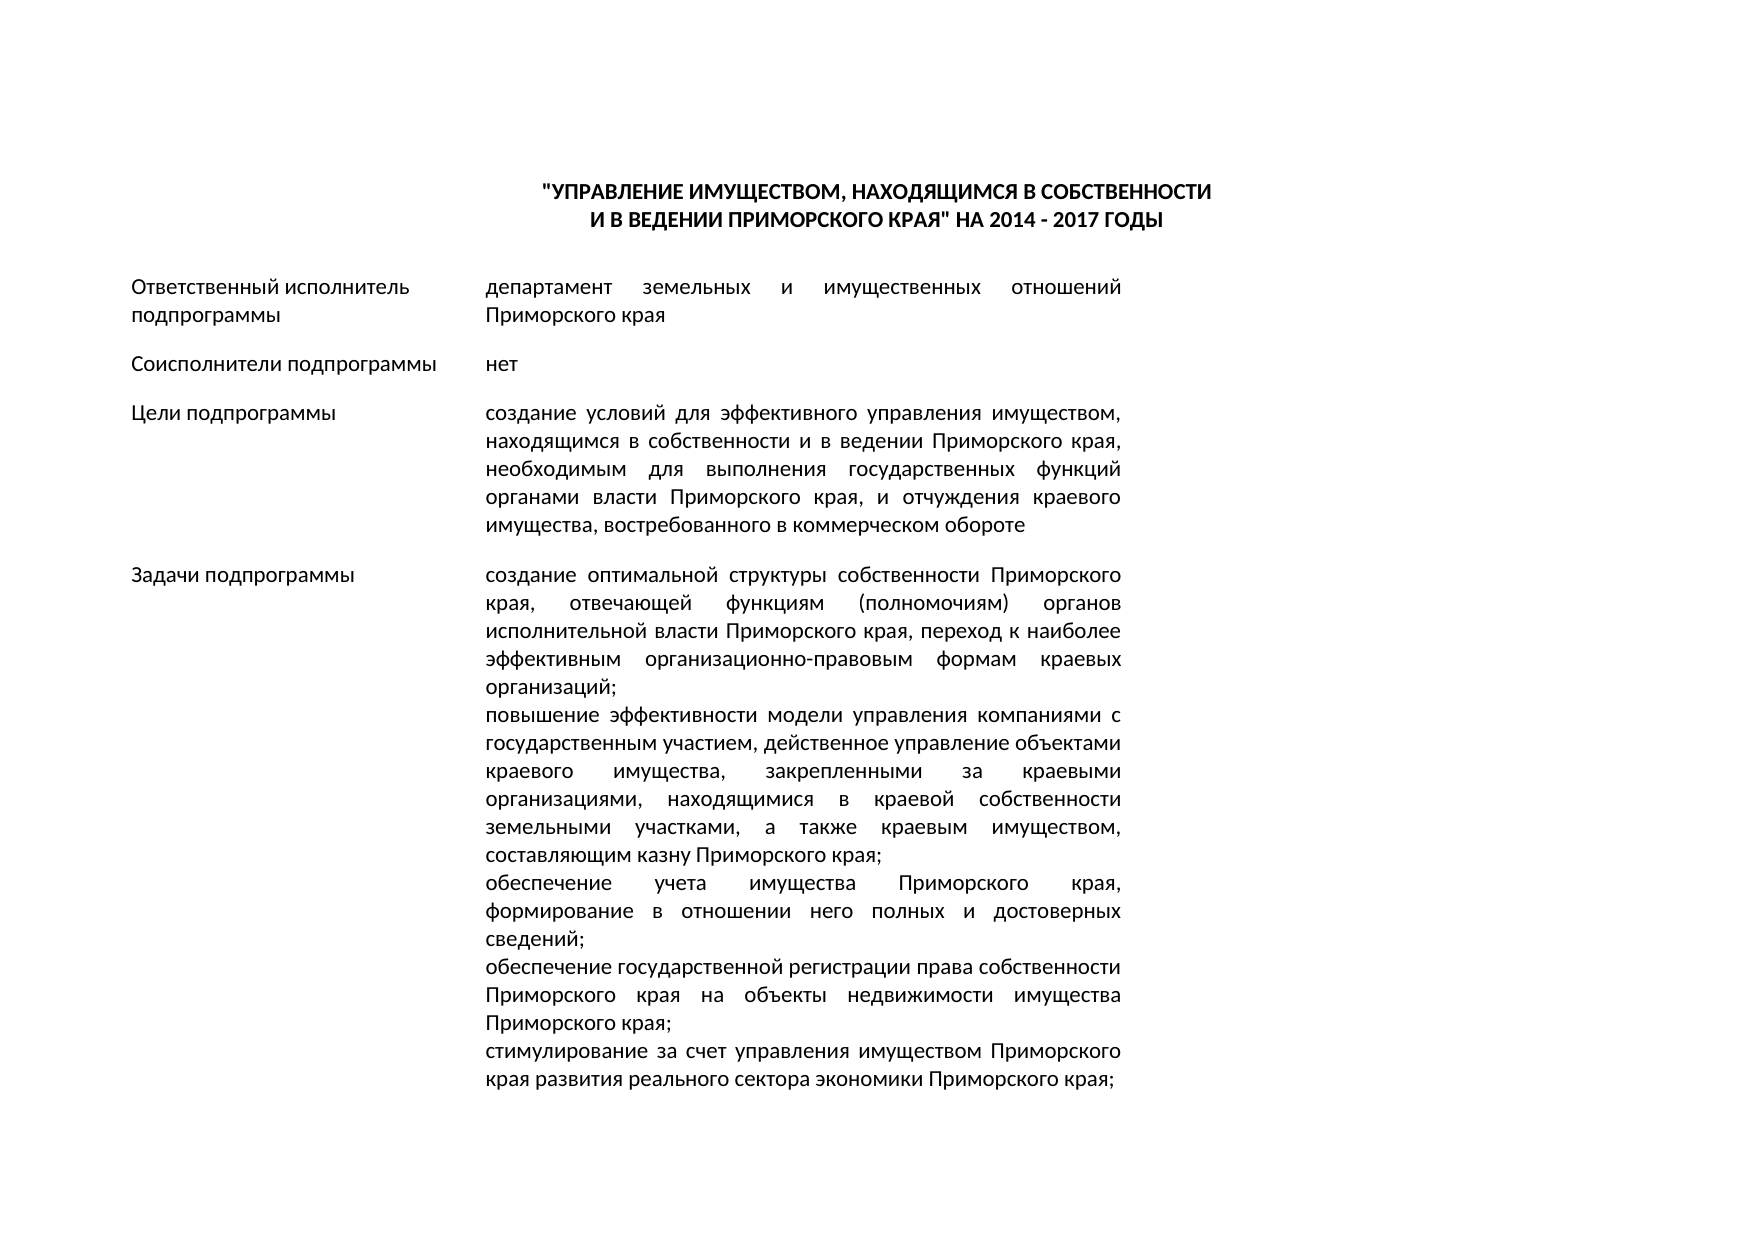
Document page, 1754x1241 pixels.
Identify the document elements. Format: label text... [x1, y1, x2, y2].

text И В ВЕДЕНИИ ПРИМОРСКОГО КРАЯ" НА 2014 - 2017 ГОДЫ [118, 205, 1636, 233]
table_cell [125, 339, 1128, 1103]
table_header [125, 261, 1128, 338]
text "УПРАВЛЕНИЕ ИМУЩЕСТВОМ, НАХОДЯЩИМСЯ В СОБСТВЕННОСТИ [118, 177, 1636, 205]
